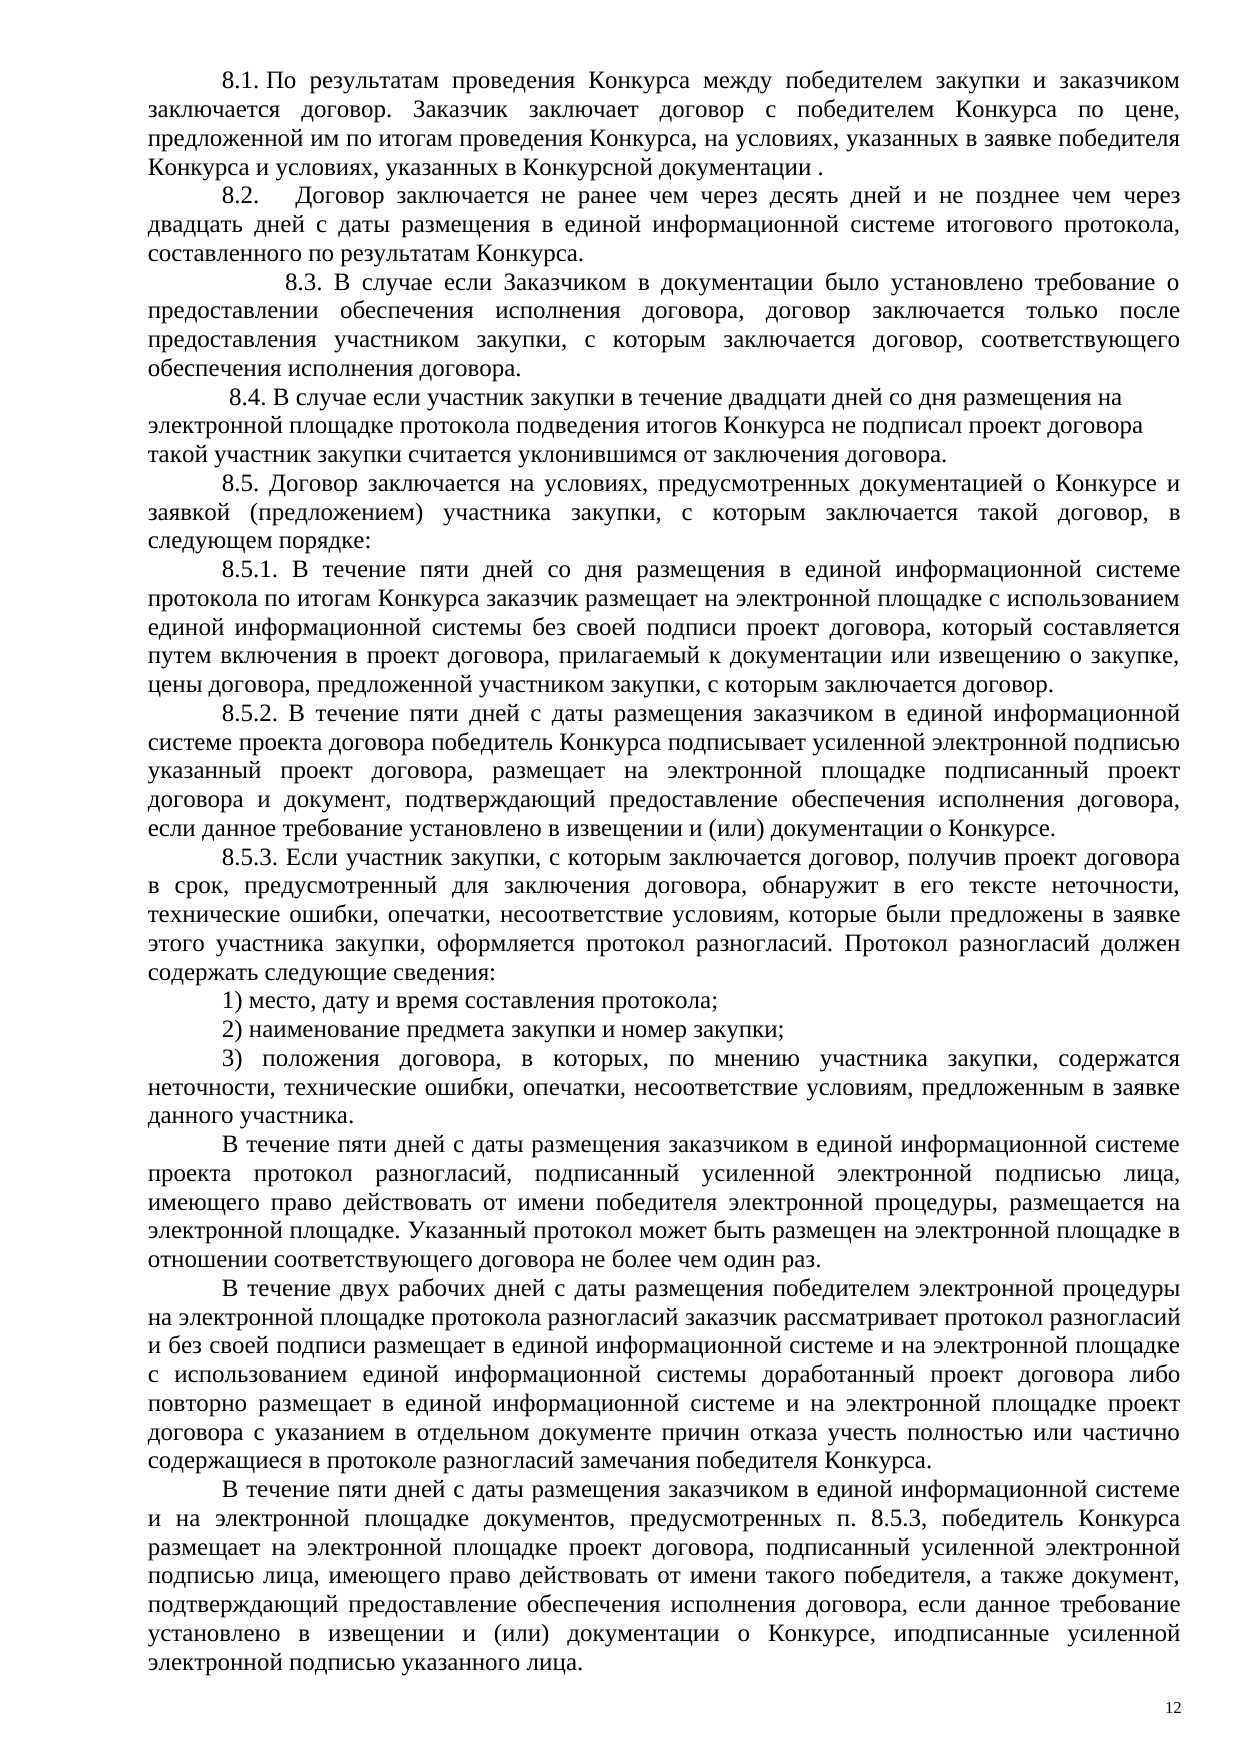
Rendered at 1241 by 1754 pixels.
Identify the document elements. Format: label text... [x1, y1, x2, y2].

text 8.5. Договор заключается на условиях, предусмотренных документацией о Конкурсе и заявкой (предложением) участника закупки, с которым заключается такой договор, в следующем порядке: [148, 468, 1181, 554]
list Договор заключается не ранее чем через десять дней и не позднее чем через двадцать дней с даты размещения в единой информационной системе итогового протокола, составленного по результатам Конкурса. [148, 180, 1181, 267]
text В течение пяти дней с даты размещения заказчиком в единой информационной системе проекта протокол разногласий, подписанный усиленной электронной подписью лица, имеющего право действовать от имени победителя электронной процедуры, размещается на электронной площадке. Указанный протокол может быть размещен на электронной площадке в отношении соответствующего договора не более чем один раз. [148, 1129, 1181, 1273]
text 8.5.1. В течение пяти дней со дня размещения в единой информационной системе протокола по итогам Конкурса заказчик размещает на электронной площадке с использованием единой информационной системы без своей подписи проект договора, который составляется путем включения в проект договора, прилагаемый к документации или извещению о закупке, цены договора, предложенной участником закупки, с которым заключается договор. [148, 554, 1181, 698]
text 1) место, дату и время составления протокола; [148, 985, 1181, 1014]
text 2) наименование предмета закупки и номер закупки; [148, 1014, 1181, 1043]
text 8.3. В случае если Заказчиком в документации было установлено требование о предоставлении обеспечения исполнения договора, договор заключается только после предоставления участником закупки, с которым заключается договор, соответствующего обеспечения исполнения договора. [148, 267, 1181, 382]
list По результатам проведения Конкурса между победителем закупки и заказчиком заключается договор. Заказчик заключает договор с победителем Конкурса по цене, предложенной им по итогам проведения Конкурса, на условиях, указанных в заявке победителя Конкурса и условиях, указанных в Конкурсной документации . [148, 65, 1181, 180]
text 3) положения договора, в которых, по мнению участника закупки, содержатся неточности, технические ошибки, опечатки, несоответствие условиям, предложенным в заявке данного участника. [148, 1043, 1181, 1129]
text В течение двух рабочих дней с даты размещения победителем электронной процедуры на электронной площадке протокола разногласий заказчик рассматривает протокол разногласий и без своей подписи размещает в единой информационной системе и на электронной площадке с использованием единой информационной системы доработанный проект договора либо повторно размещает в единой информационной системе и на электронной площадке проект договора с указанием в отдельном документе причин отказа учесть полностью или частично содержащиеся в протоколе разногласий замечания победителя Конкурса. [148, 1273, 1181, 1474]
text В течение пяти дней с даты размещения заказчиком в единой информационной системе и на электронной площадке документов, предусмотренных п. 8.5.3, победитель Конкурса размещает на электронной площадке проект договора, подписанный усиленной электронной подписью лица, имеющего право действовать от имени такого победителя, а также документ, подтверждающий предоставление обеспечения исполнения договора, если данное требование установлено в извещении и (или) документации о Конкурсе, иподписанные усиленной электронной подписью указанного лица. [148, 1474, 1181, 1675]
text 8.4. В случае если участник закупки в течение двадцати дней со дня размещения на электронной площадке протокола подведения итогов Конкурса не подписал проект договора такой участник закупки считается уклонившимся от заключения договора. [148, 382, 1181, 468]
text 8.5.3. Если участник закупки, с которым заключается договор, получив проект договора в срок, предусмотренный для заключения договора, обнаружит в его тексте неточности, технические ошибки, опечатки, несоответствие условиям, которые были предложены в заявке этого участника закупки, оформляется протокол разногласий. Протокол разногласий должен содержать следующие сведения: [148, 842, 1181, 985]
text 8.5.2. В течение пяти дней с даты размещения заказчиком в единой информационной системе проекта договора победитель Конкурса подписывает усиленной электронной подписью указанный проект договора, размещает на электронной площадке подписанный проект договора и документ, подтверждающий предоставление обеспечения исполнения договора, если данное требование установлено в извещении и (или) документации о Конкурсе. [148, 698, 1181, 842]
